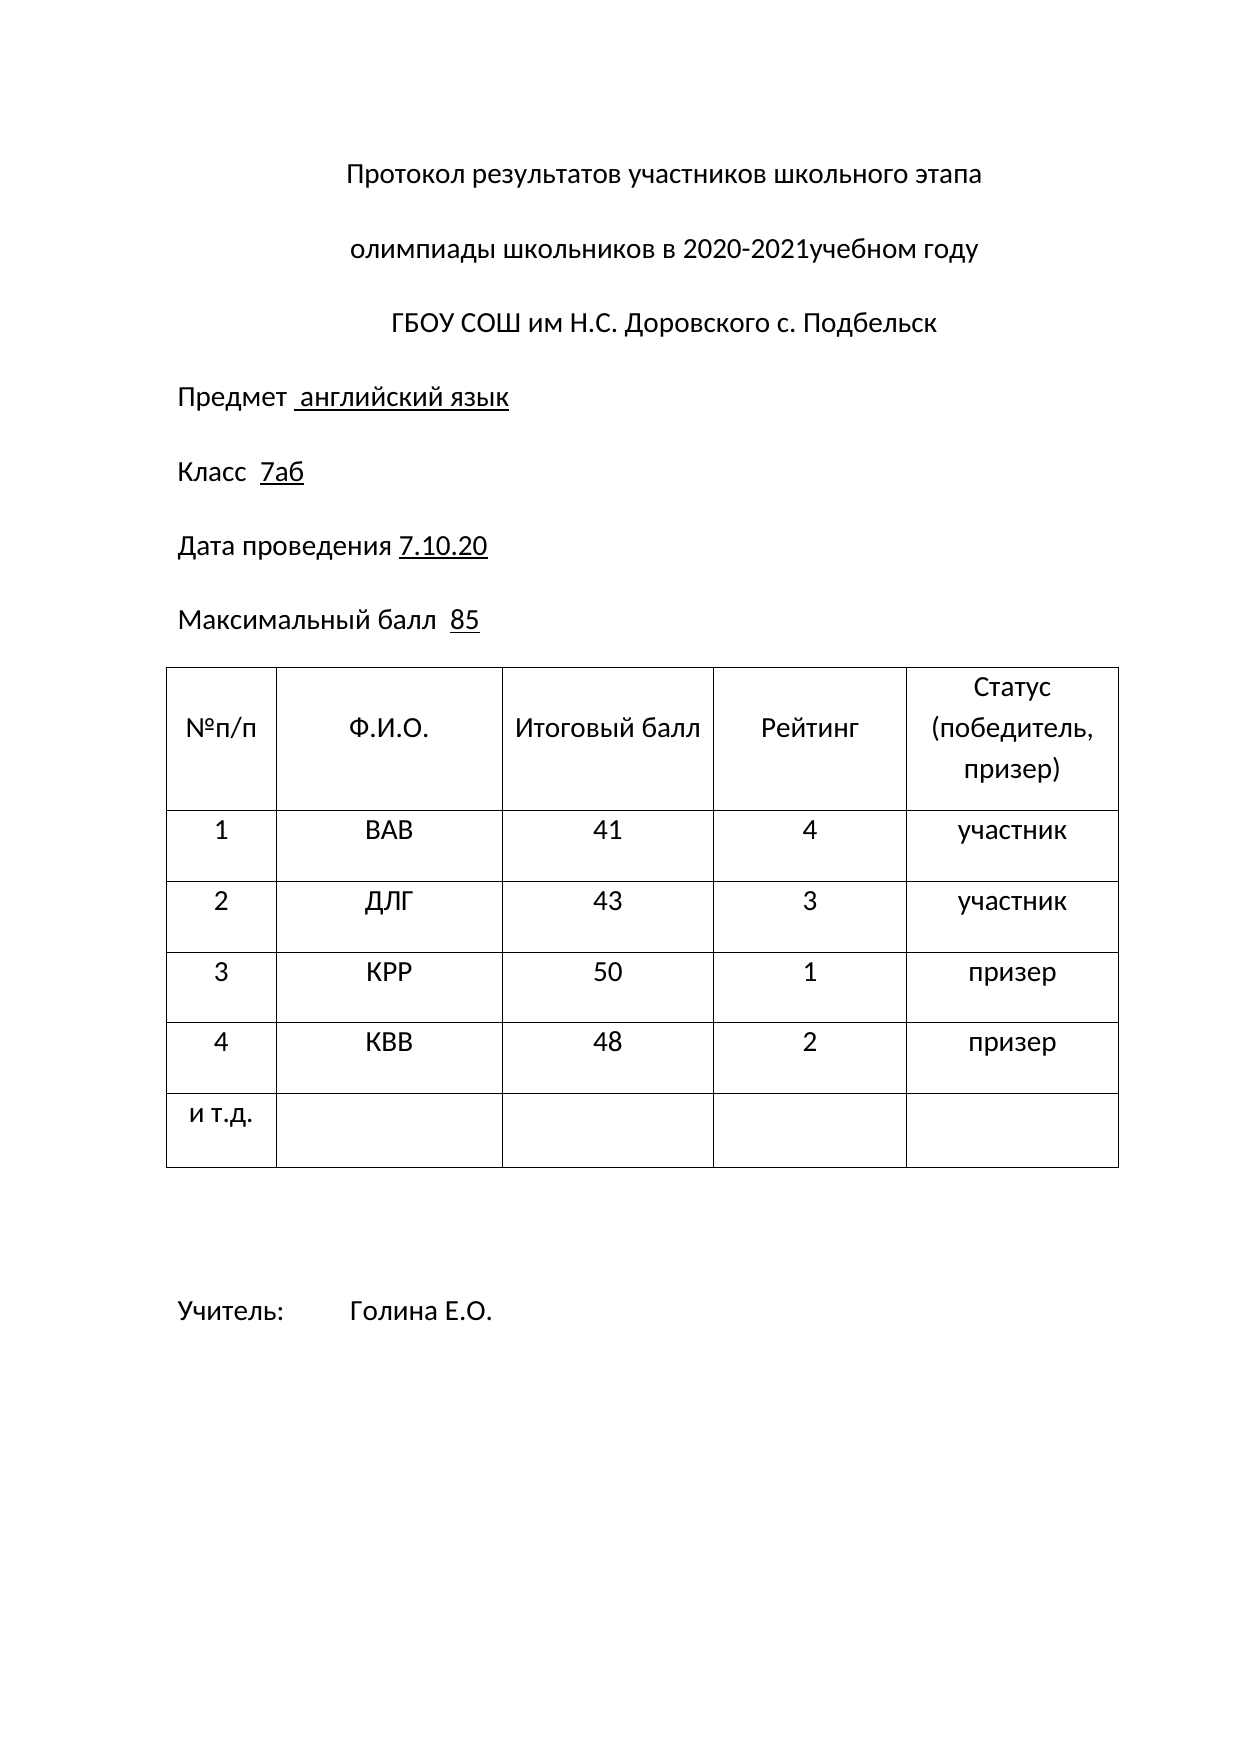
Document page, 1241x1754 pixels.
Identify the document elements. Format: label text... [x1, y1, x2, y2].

table_cell 1 [714, 953, 906, 1022]
table_cell 41 [503, 811, 713, 881]
table_cell и т.д. [167, 1094, 276, 1167]
table_cell 4 [167, 1023, 276, 1093]
table_cell 4 [714, 811, 906, 881]
table_cell участник [907, 882, 1118, 952]
table_cell [503, 1094, 713, 1167]
table_cell 43 [503, 882, 713, 952]
table_cell 48 [503, 1023, 713, 1093]
text ГБОУ СОШ им Н.С. Доровского с. Подбельск [177, 304, 1152, 340]
table_header Статус (победитель, призер) [907, 668, 1118, 810]
text Протокол результатов участников школьного этапа [177, 156, 1152, 191]
table_cell призер [907, 953, 1118, 1022]
text Предмет английский язык [177, 378, 1152, 414]
text Учитель: Голина Е.О. [177, 1292, 1152, 1327]
text олимпиады школьников в 2020-2021учебном году [177, 230, 1152, 266]
table_header Ф.И.О. [277, 668, 502, 810]
table_cell призер [907, 1023, 1118, 1093]
table_cell КРР [277, 953, 502, 1022]
table_header Рейтинг [714, 668, 906, 810]
table_header Итоговый балл [503, 668, 713, 810]
table_cell ДЛГ [277, 882, 502, 952]
table_cell 2 [167, 882, 276, 952]
table_cell 3 [167, 953, 276, 1022]
text Максимальный балл 85 [177, 601, 1152, 637]
text Дата проведения 7.10.20 [177, 527, 1152, 563]
table_cell 3 [714, 882, 906, 952]
table_cell [277, 1094, 502, 1167]
table_cell 50 [503, 953, 713, 1022]
text Класс 7аб [177, 453, 1152, 488]
table_cell КВВ [277, 1023, 502, 1093]
table_cell 1 [167, 811, 276, 881]
table_cell участник [907, 811, 1118, 881]
table_header №п/п [167, 668, 276, 810]
table_cell ВАВ [277, 811, 502, 881]
table_cell [907, 1094, 1118, 1167]
table_cell 2 [714, 1023, 906, 1093]
table_cell [714, 1094, 906, 1167]
